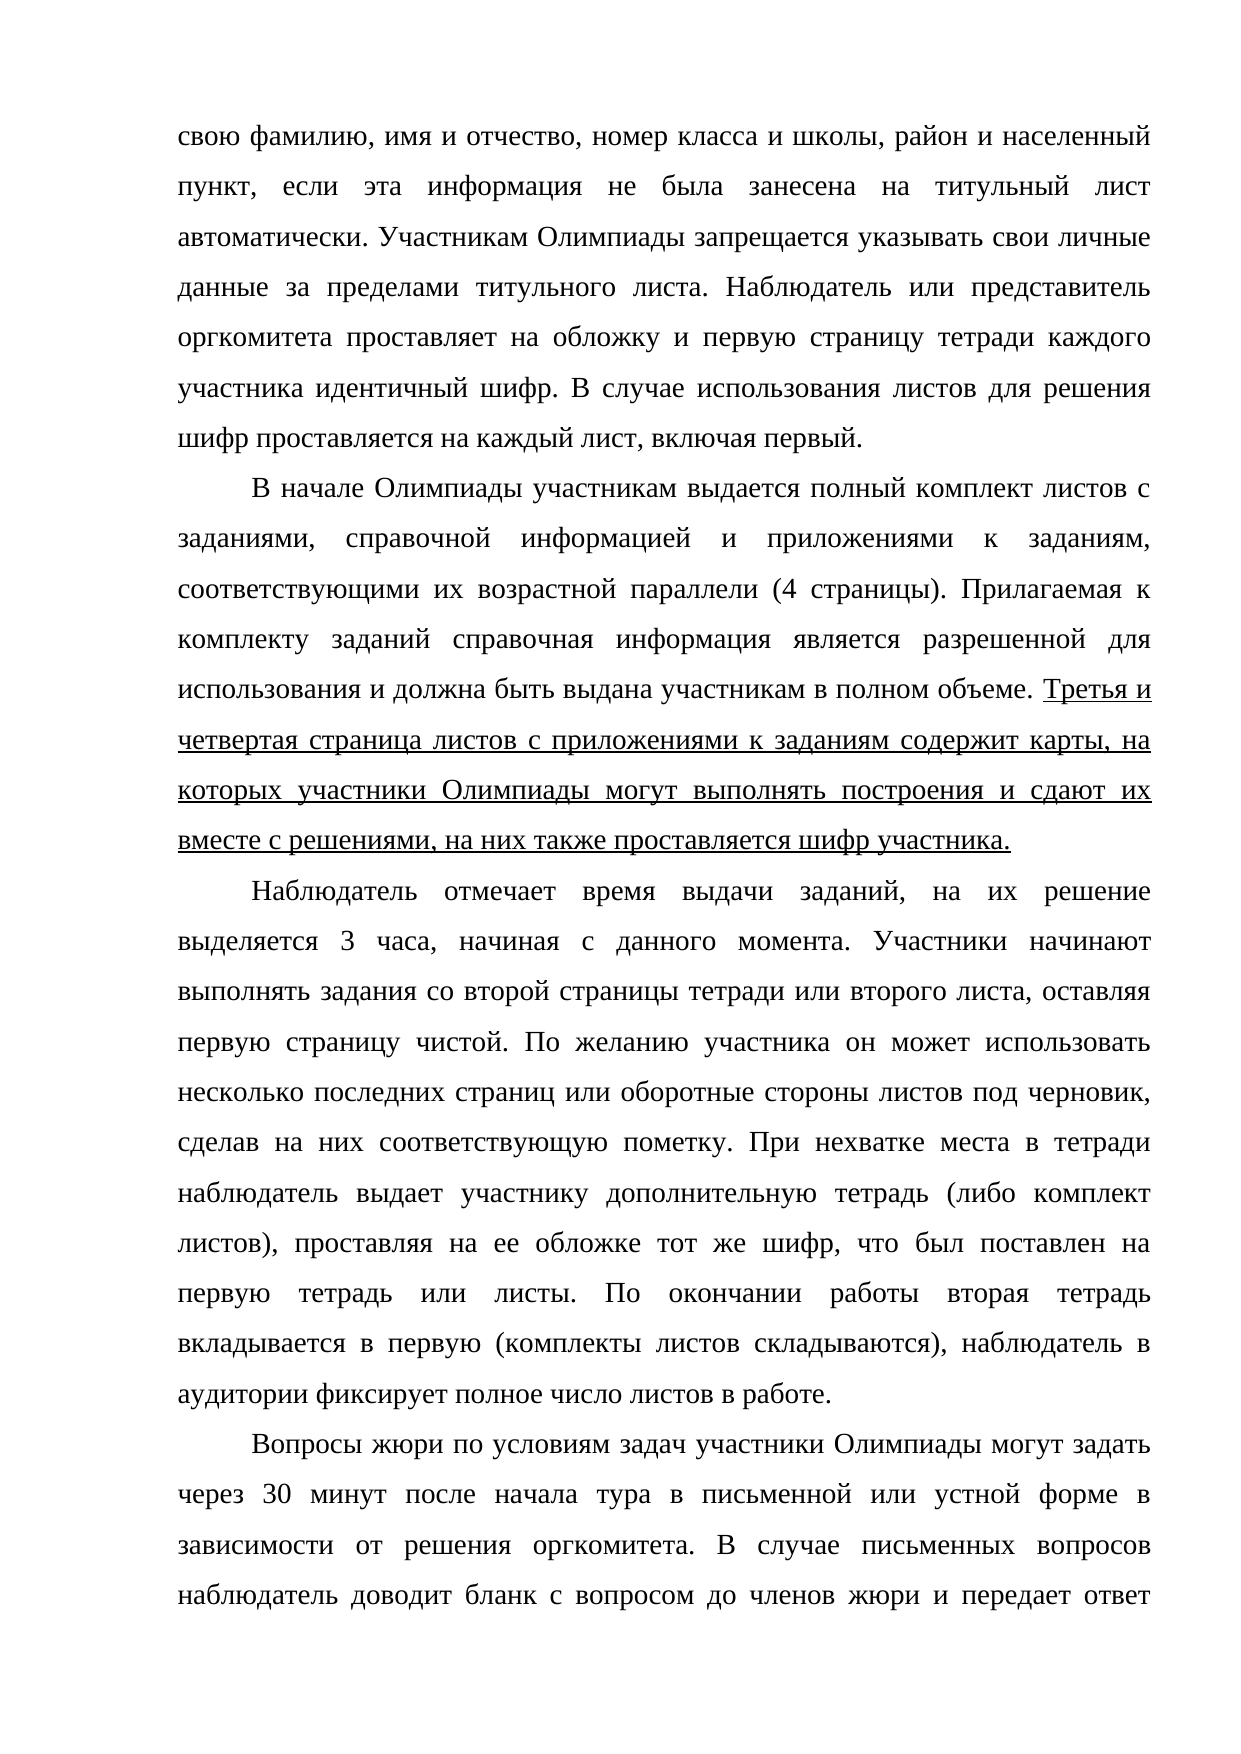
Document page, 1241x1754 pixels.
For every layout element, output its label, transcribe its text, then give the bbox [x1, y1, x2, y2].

text Наблюдатель отмечает время выдачи заданий, на их решение выделяется 3 часа, начиная с данного момента. Участники начинают выполнять задания со второй страницы тетради или второго листа, оставляя первую страницу чистой. По желанию участника он может использовать несколько последних страниц или оборотные стороны листов под черновик, сделав на них соответствующую пометку. При нехватке места в тетради наблюдатель выдает участнику дополнительную тетрадь (либо комплект листов), проставляя на ее обложке тот же шифр, что был поставлен на первую тетрадь или листы. По окончании работы вторая тетрадь вкладывается в первую (комплекты листов складываются), наблюдатель в аудитории фиксирует полное число листов в работе. [177, 873, 1152, 1409]
text В начале Олимпиады участникам выдается полный комплект листов с заданиями, справочной информацией и приложениями к заданиям, соответствующими их возрастной параллели (4 страницы). Прилагаемая к комплекту заданий справочная информация является разрешенной для использования и должна быть выдана участникам в полном объеме. Третья и четвертая страница листов с приложениями к заданиям содержит карты, на которых участники Олимпиады могут выполнять построения и сдают их вместе с решениями, на них также проставляется шифр участника. [177, 802, 1152, 856]
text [177, 1426, 1152, 1611]
text В начале Олимпиады участникам выдается полный комплект листов с заданиями, справочной информацией и приложениями к заданиям, соответствующими их возрастной параллели (4 страницы). Прилагаемая к комплекту заданий справочная информация является разрешенной для использования и должна быть выдана участникам в полном объеме. Третья и четвертая страница листов с приложениями к заданиям содержит карты, на которых участники Олимпиады могут выполнять построения и сдают их вместе с решениями, на них также проставляется шифр участника. [177, 470, 1152, 801]
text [177, 118, 1152, 453]
